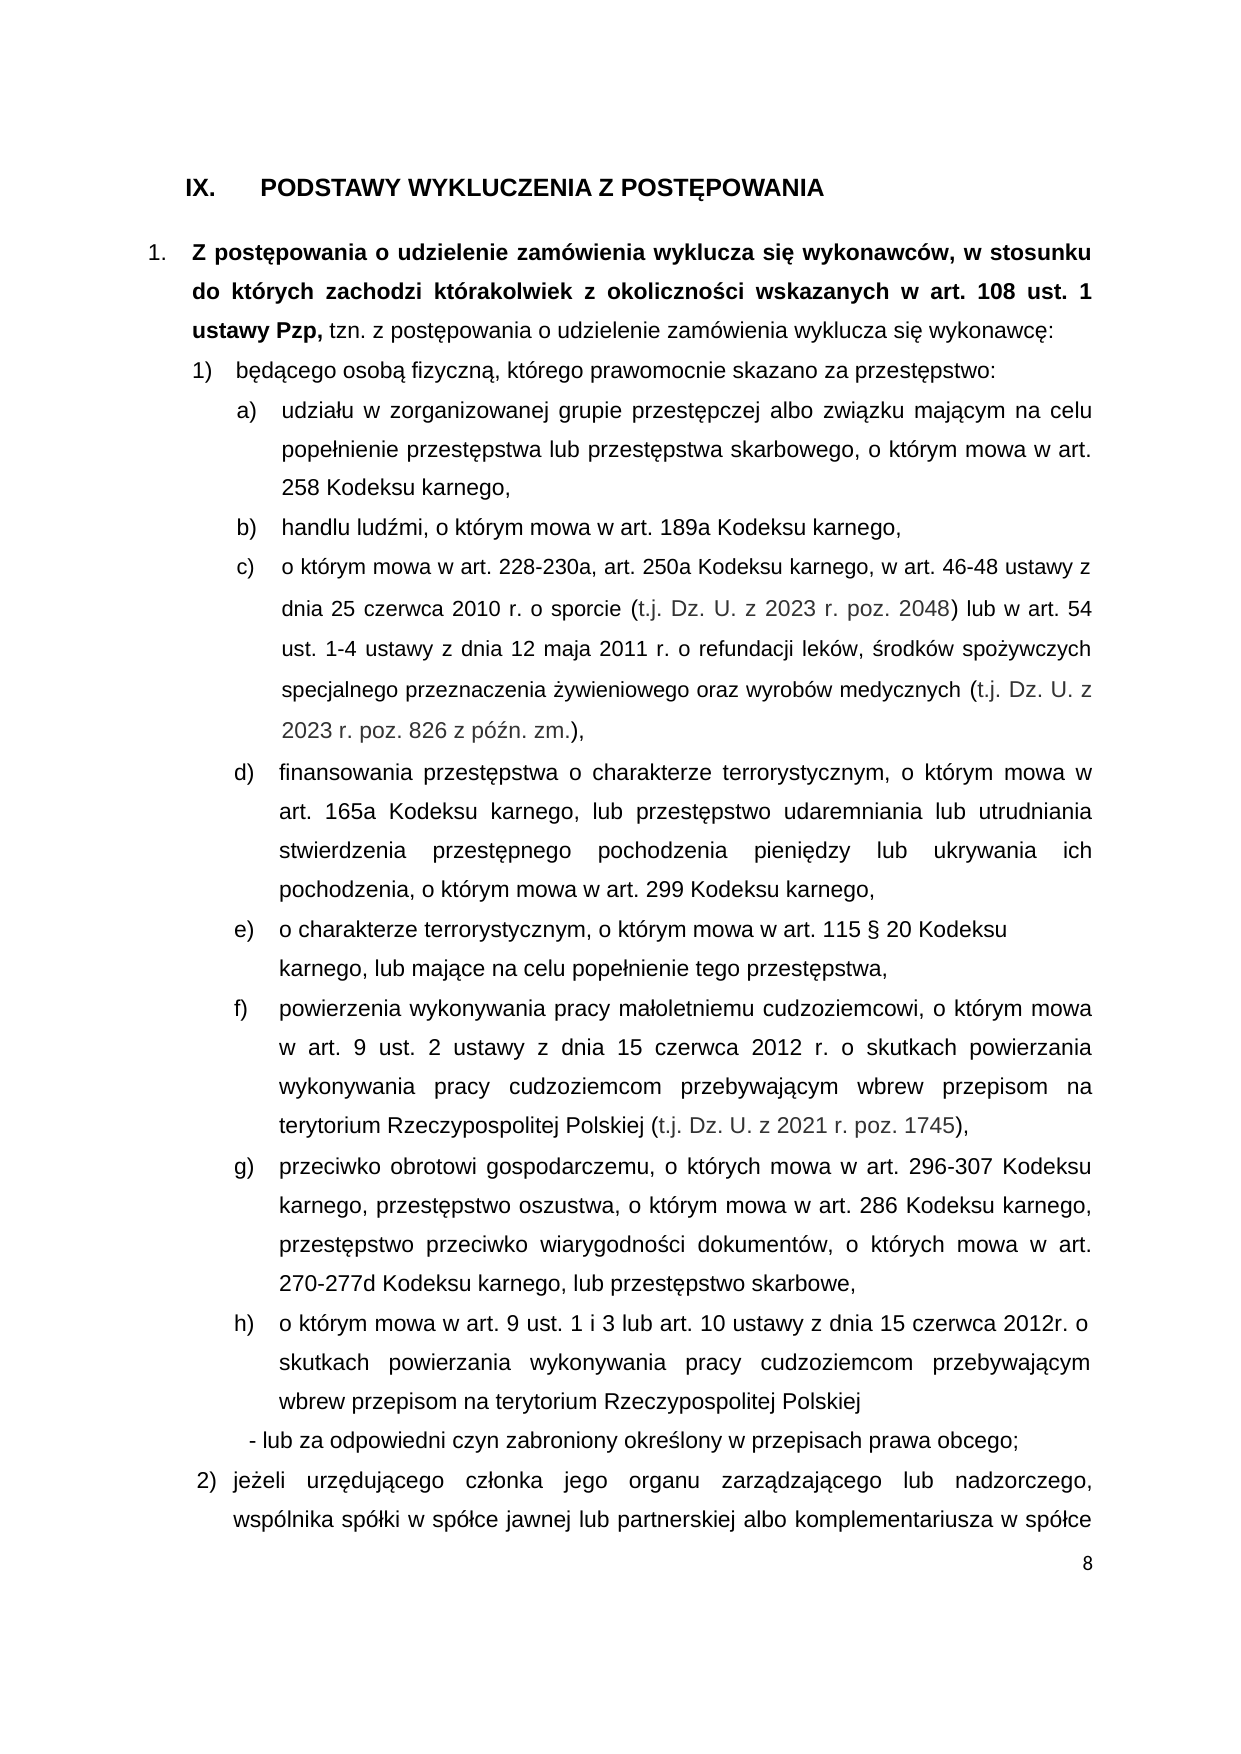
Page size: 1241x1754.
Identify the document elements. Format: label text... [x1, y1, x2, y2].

list PODSTAWY WYKLUCZENIA Z POSTĘPOWANIA [185, 173, 1093, 202]
list będącego osobą fizyczną, którego prawomocnie skazano za przestępstwo: [192, 357, 1093, 383]
list o którym mowa w art. 228-230a, art. 250a Kodeksu karnego, w art. 46-48 ustawy z dnia 25 czerwca 2010 r. o sporcie (t.j. Dz. U. z 2023 r. poz. 2048) lub w art. 54 ust. 1-4 ustawy z dnia 12 maja 2011 r. o refundacji leków, środków spożywczych specjalnego przeznaczenia żywieniowego oraz wyrobów medycznych (t.j. Dz. U. z 2023 r. poz. 826 z późn. zm.), [236, 554, 1093, 744]
list finansowania przestępstwa o charakterze terrorystycznym, o którym mowa w art. 165a Kodeksu karnego, lub przestępstwo udaremniania lub utrudniania stwierdzenia przestępnego pochodzenia pieniędzy lub ukrywania ich pochodzenia, o którym mowa w art. 299 Kodeksu karnego, [234, 759, 1093, 902]
list o którym mowa w art. 9 ust. 1 i 3 lub art. 10 ustawy z dnia 15 czerwca 2012r. o skutkach powierzania wykonywania pracy cudzoziemcom przebywającym wbrew przepisom na terytorium Rzeczypospolitej Polskiej [234, 1310, 1091, 1414]
list handlu ludźmi, o którym mowa w art. 189a Kodeksu karnego, [236, 514, 1093, 540]
list lub za odpowiedni czyn zabroniony określony w przepisach prawa obcego; [249, 1427, 1093, 1453]
list przeciwko obrotowi gospodarczemu, o których mowa w art. 296-307 Kodeksu karnego, przestępstwo oszustwa, o którym mowa w art. 286 Kodeksu karnego, przestępstwo przeciwko wiarygodności dokumentów, o których mowa w art. 270-277d Kodeksu karnego, lub przestępstwo skarbowe, [234, 1153, 1093, 1296]
list udziału w zorganizowanej grupie przestępczej albo związku mającym na celu popełnienie przestępstwa lub przestępstwa skarbowego, o którym mowa w art. 258 Kodeksu karnego, [236, 397, 1093, 501]
list Z postępowania o udzielenie zamówienia wyklucza się wykonawców, w stosunku do których zachodzi którakolwiek z okoliczności wskazanych w art. 108 ust. 1 ustawy Pzp, tzn. z postępowania o udzielenie zamówienia wyklucza się wykonawcę: [148, 239, 1093, 344]
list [196, 1467, 1093, 1532]
list o charakterze terrorystycznym, o którym mowa w art. 115 § 20 Kodeksu karnego, lub mające na celu popełnienie tego przestępstwa, [234, 916, 1091, 981]
list powierzenia wykonywania pracy małoletniemu cudzoziemcowi, o którym mowa w art. 9 ust. 2 ustawy z dnia 15 czerwca 2012 r. o skutkach powierzania wykonywania pracy cudzoziemcom przebywającym wbrew przepisom na terytorium Rzeczypospolitej Polskiej (t.j. Dz. U. z 2021 r. poz. 1745), [234, 995, 1093, 1139]
